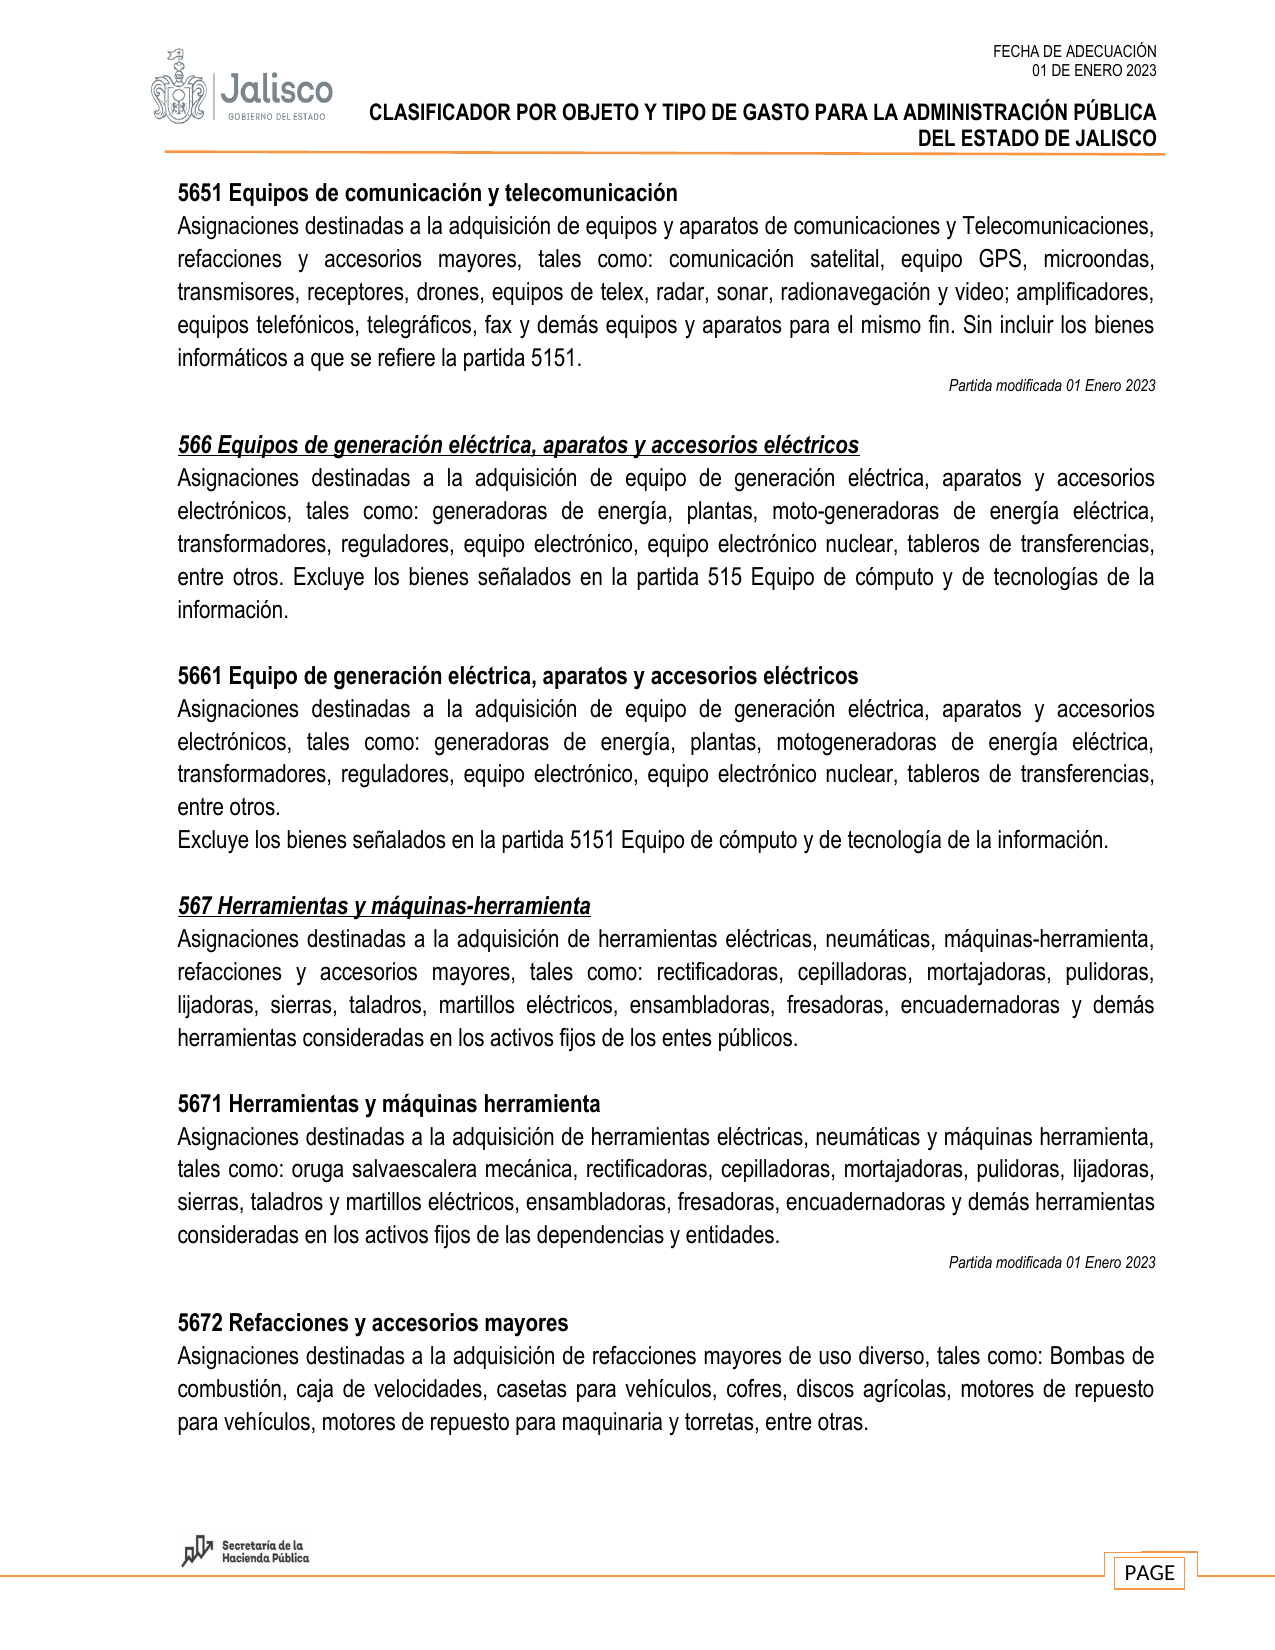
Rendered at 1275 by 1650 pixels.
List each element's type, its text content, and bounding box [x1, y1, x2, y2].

text Excluye los bienes señalados en la partida 5151 Equipo de cómputo y de tecnología de la información. [177, 825, 1157, 854]
text 5671 Herramientas y máquinas herramienta [177, 1089, 1157, 1117]
text 566 Equipos de generación eléctrica, aparatos y accesorios eléctricos [177, 430, 1157, 459]
text 5672 Refacciones y accesorios mayores [177, 1308, 1157, 1337]
picture [177, 1532, 311, 1570]
text Asignaciones destinadas a la adquisición de equipos y aparatos de comunicaciones y Telecomunicaciones, refacciones y accesorios mayores, tales como: comunicación satelital, equipo GPS, microondas, transmisores, receptores, drones, equipos de telex, radar, sonar, radionavegación y video; amplificadores, equipos telefónicos, telegráficos, fax y demás equipos y aparatos para el mismo fin. Sin incluir los bienes informáticos a que se refiere la partida 5151. [177, 211, 1157, 371]
text Asignaciones destinadas a la adquisición de equipo de generación eléctrica, aparatos y accesorios electrónicos, tales como: generadoras de energía, plantas, moto-generadoras de energía eléctrica, transformadores, reguladores, equipo electrónico, equipo electrónico nuclear, tableros de transferencias, entre otros. Excluye los bienes señalados en la partida 515 Equipo de cómputo y de tecnologías de la información. [177, 463, 1157, 623]
text Asignaciones destinadas a la adquisición de herramientas eléctricas, neumáticas y máquinas herramienta, tales como: oruga salvaescalera mecánica, rectificadoras, cepilladoras, mortajadoras, pulidoras, lijadoras, sierras, taladros y martillos eléctricos, ensambladoras, fresadoras, encuadernadoras y demás herramientas consideradas en los activos fijos de las dependencias y entidades. [177, 1122, 1157, 1249]
text Asignaciones destinadas a la adquisición de refacciones mayores de uso diverso, tales como: Bombas de combustión, caja de velocidades, casetas para vehículos, cofres, discos agrícolas, motores de repuesto para vehículos, motores de repuesto para maquinaria y torretas, entre otras. [177, 1341, 1157, 1436]
picture [145, 42, 338, 129]
text 567 Herramientas y máquinas-herramienta [177, 891, 1157, 920]
text 5651 Equipos de comunicación y telecomunicación [177, 178, 1157, 207]
text Partida modificada 01 Enero 2023 [177, 375, 1157, 394]
text Asignaciones destinadas a la adquisición de herramientas eléctricas, neumáticas, máquinas-herramienta, refacciones y accesorios mayores, tales como: rectificadoras, cepilladoras, mortajadoras, pulidoras, lijadoras, sierras, taladros, martillos eléctricos, ensambladoras, fresadoras, encuadernadoras y demás herramientas consideradas en los activos fijos de los entes públicos. [177, 924, 1157, 1051]
text Asignaciones destinadas a la adquisición de equipo de generación eléctrica, aparatos y accesorios electrónicos, tales como: generadoras de energía, plantas, motogeneradoras de energía eléctrica, transformadores, reguladores, equipo electrónico, equipo electrónico nuclear, tableros de transferencias, entre otros. [177, 694, 1157, 821]
text 5661 Equipo de generación eléctrica, aparatos y accesorios eléctricos [177, 661, 1157, 689]
text Partida modificada 01 Enero 2023 [177, 1253, 1157, 1272]
